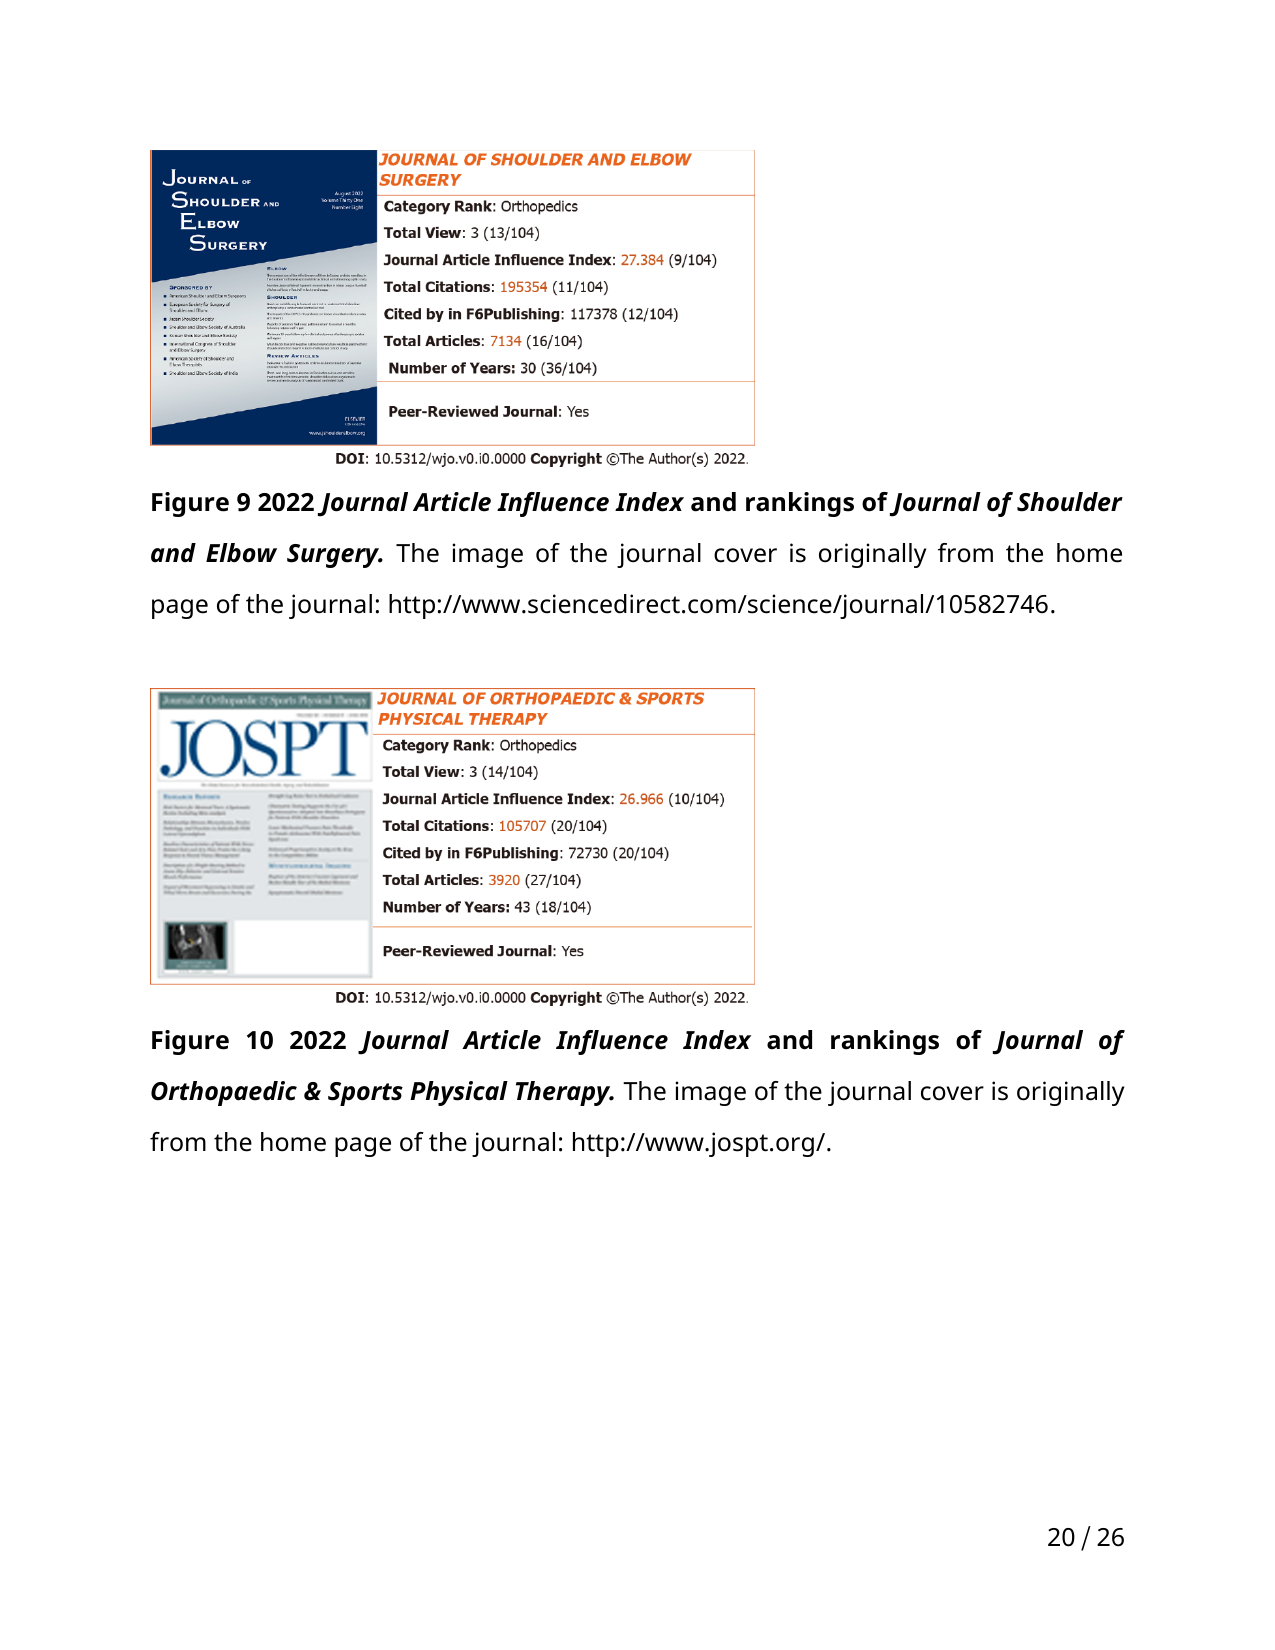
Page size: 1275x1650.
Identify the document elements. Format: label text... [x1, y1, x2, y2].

text Figure 10 2022 Journal Article Influence Index and rankings of Journal of Orthopaedic & Sports Physical Therapy. The image of the journal cover is originally from the home page of the journal: http://www.jospt.org/. [150, 1023, 1125, 1159]
picture [150, 688, 757, 1009]
picture [150, 150, 757, 470]
text Figure 9 2022 Journal Article Influence Index and rankings of Journal of Shoulder and Elbow Surgery. The image of the journal cover is originally from the home page of the journal: http://www.sciencedirect.com/science/journal/10582746. [150, 484, 1125, 621]
